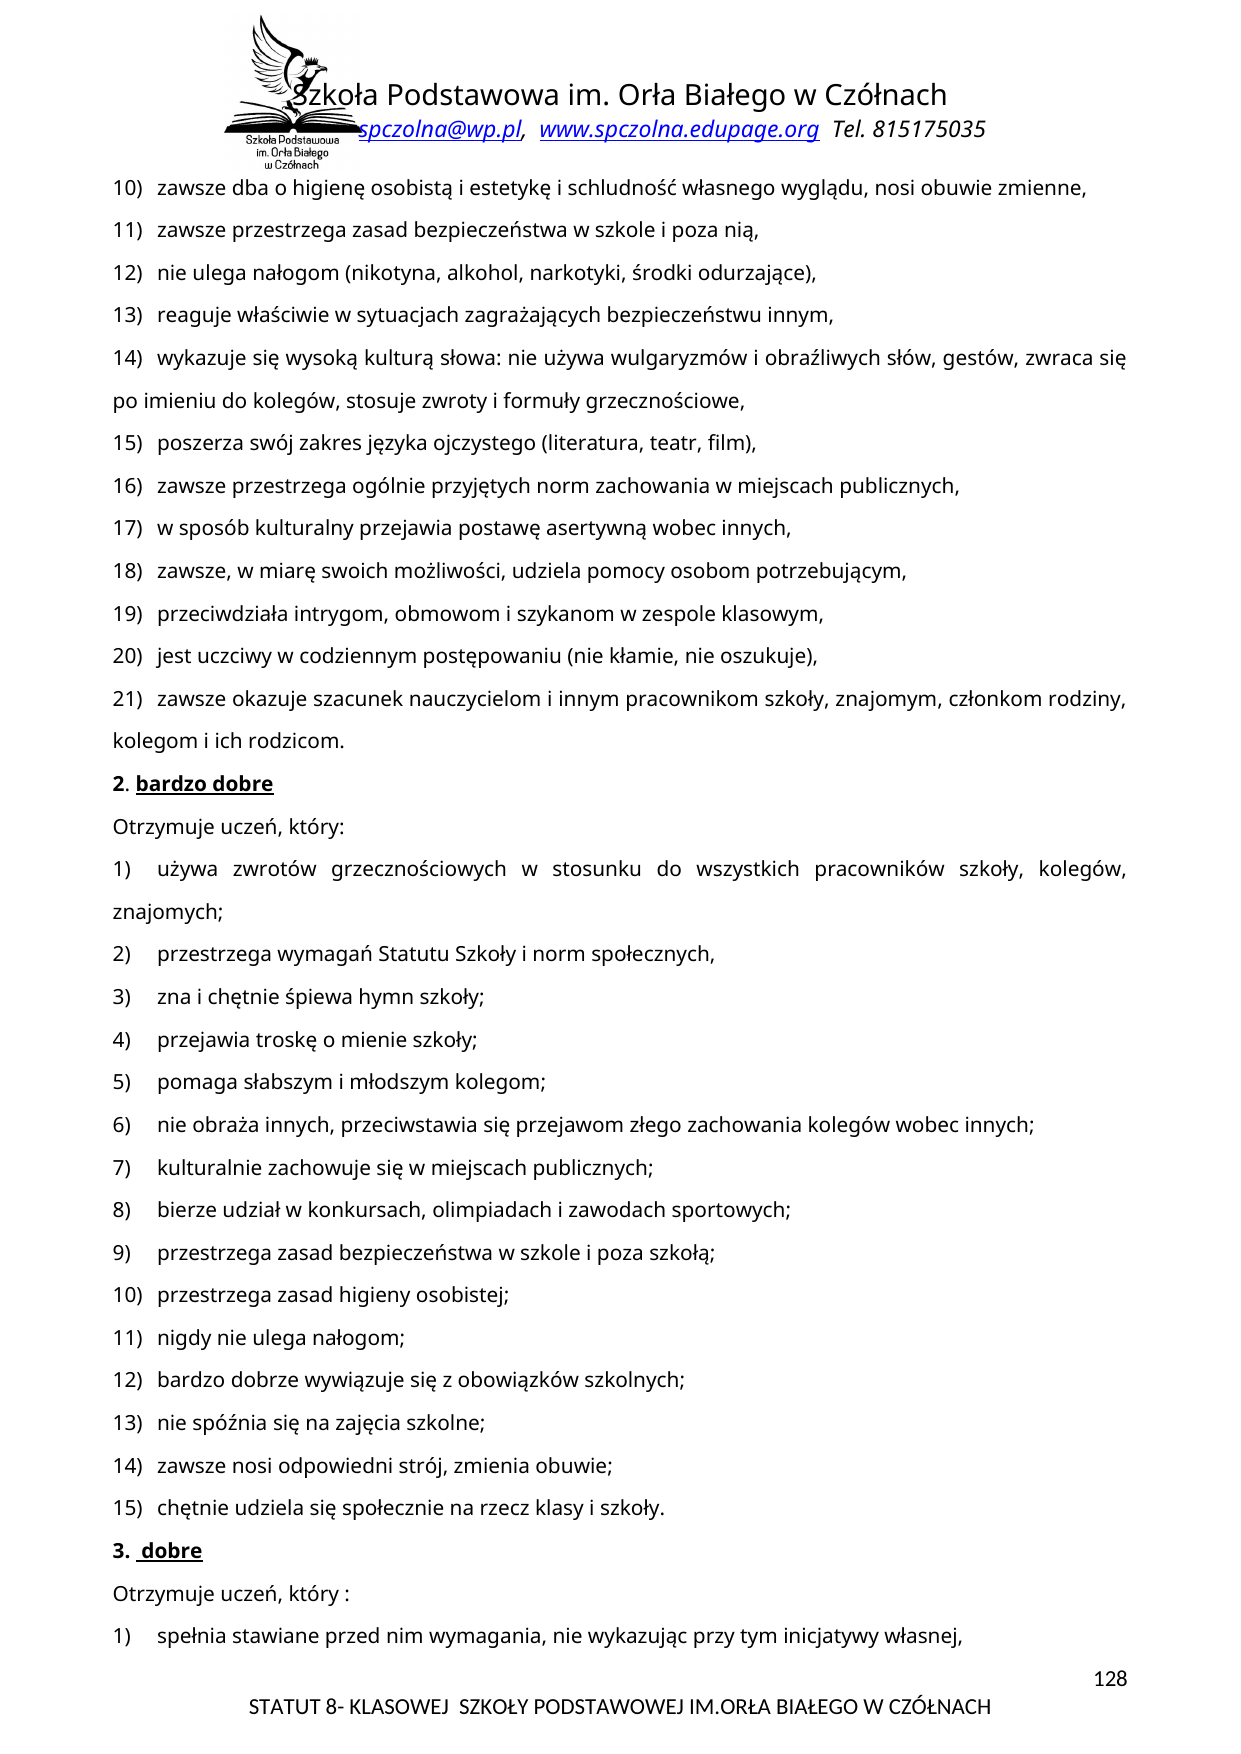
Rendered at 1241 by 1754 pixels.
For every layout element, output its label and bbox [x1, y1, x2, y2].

picture [221, 12, 364, 172]
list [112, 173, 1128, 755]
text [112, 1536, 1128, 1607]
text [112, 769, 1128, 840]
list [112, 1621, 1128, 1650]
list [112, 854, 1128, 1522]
